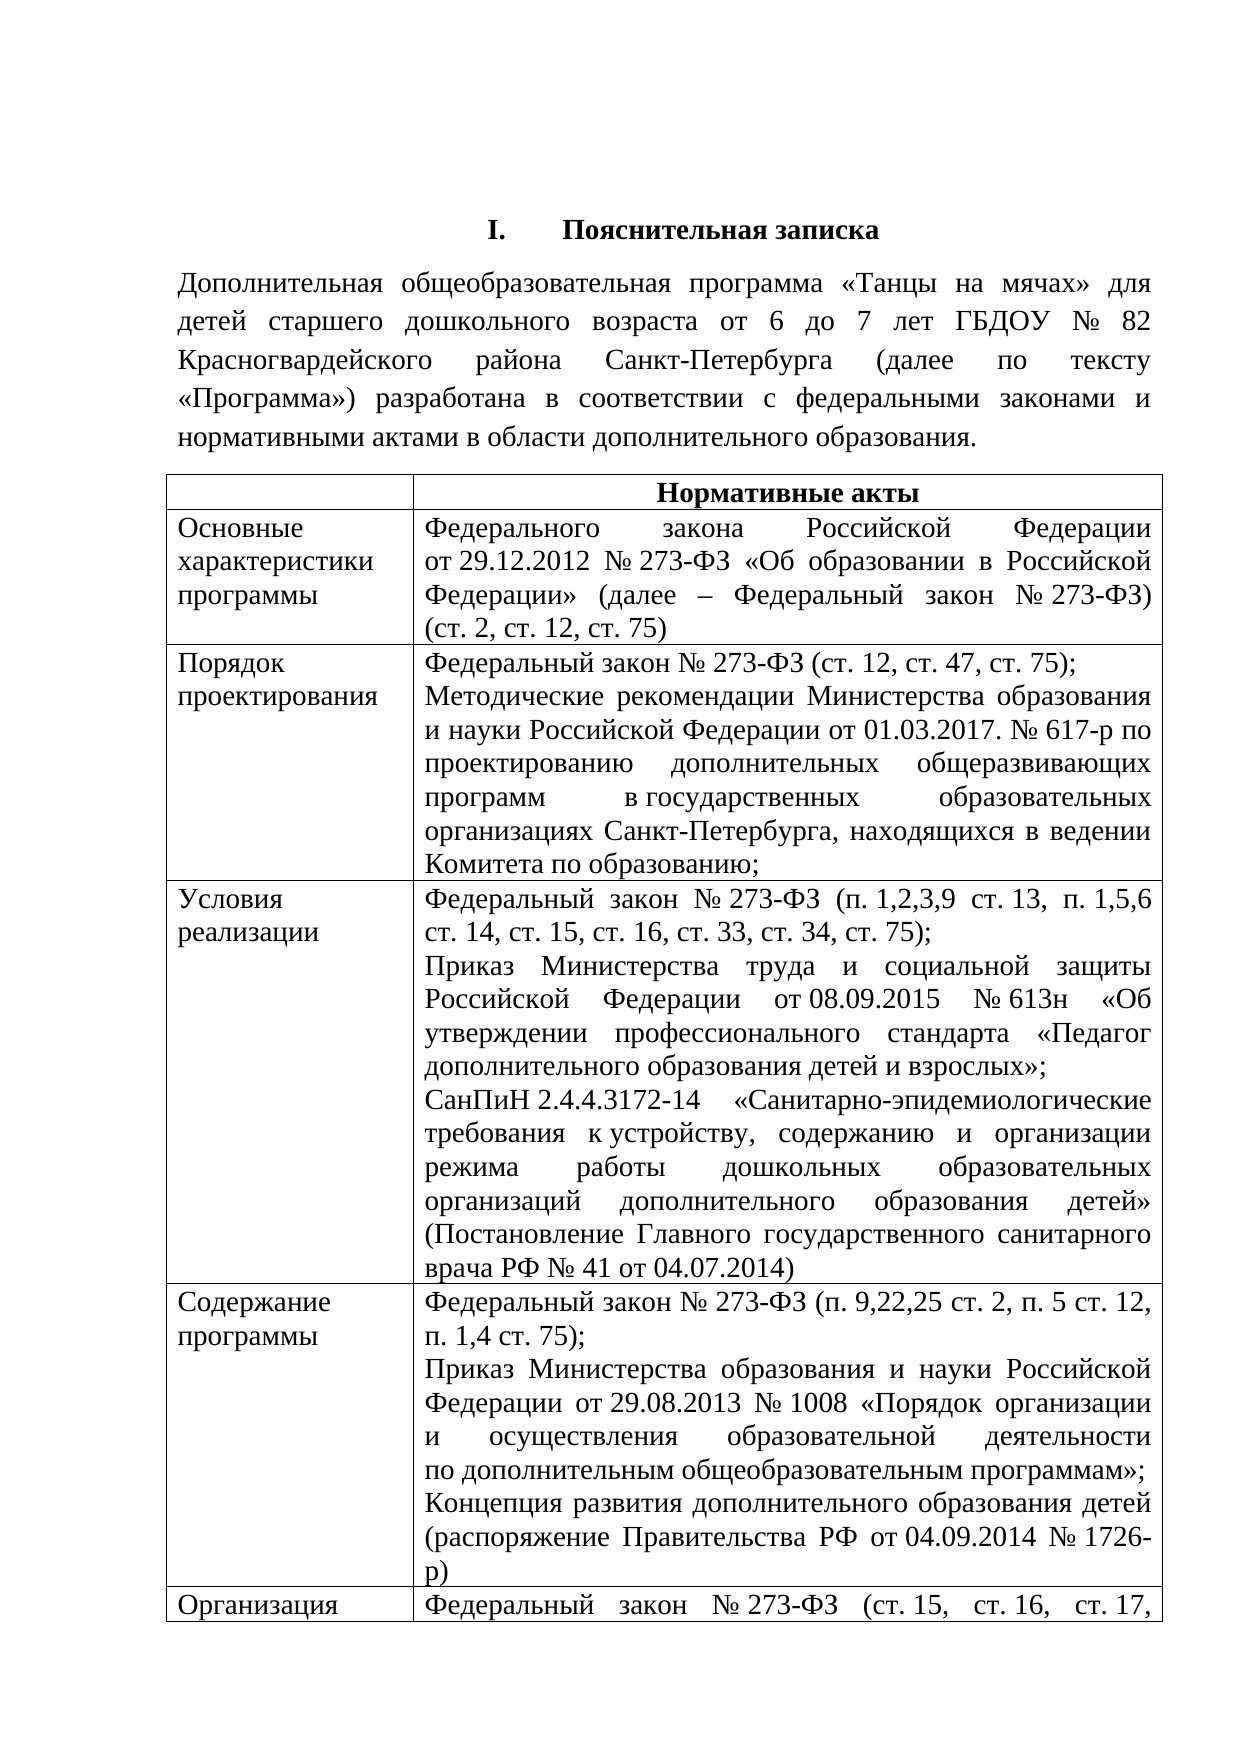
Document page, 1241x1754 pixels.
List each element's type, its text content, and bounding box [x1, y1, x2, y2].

text Дополнительная общеобразовательная программа «Танцы на мячах» для детей старшего дошкольного возраста от 6 до 7 лет ГБДОУ № 82 Красногвардейского района Санкт-Петербурга (далее по тексту «Программа») разработана в соответствии с федеральными законами и нормативными актами в области дополнительного образования. [177, 265, 1152, 452]
list Пояснительная записка [215, 212, 1152, 245]
table_cell Федеральный закон № 273-ФЗ (ст. 12, ст. 47, ст. 75); Методические рекомендации Министерства образования и науки Российской Федерации от 01.03.2017. № 617-р по проектированию дополнительных общеразвивающих программ в государственных образовательных организациях Санкт-Петербурга, находящихся в ведении Комитета по образованию; [414, 645, 1162, 880]
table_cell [414, 1587, 1162, 1621]
table_cell Федерального закона Российской Федерации от 29.12.2012 № 273-ФЗ «Об образовании в Российской Федерации» (далее – Федеральный закон № 273-ФЗ) (ст. 2, ст. 12, ст. 75) [414, 510, 1162, 644]
table_cell Основные характеристики программы [167, 510, 413, 644]
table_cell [167, 1587, 413, 1621]
table_cell Содержание программы [167, 1284, 413, 1586]
table_cell Федеральный закон № 273-ФЗ (п. 9,22,25 ст. 2, п. 5 ст. 12, п. 1,4 ст. 75); Приказ Министерства образования и науки Российской Федерации от 29.08.2013 № 1008 «Порядок организации и осуществления образовательной деятельности по дополнительным общеобразовательным программам»; Концепция развития дополнительного образования детей (распоряжение Правительства РФ от 04.09.2014 № 1726-р) [414, 1284, 1162, 1586]
table_header [167, 475, 413, 509]
table_cell Порядок проектирования [167, 645, 413, 880]
table_header Нормативные акты [414, 475, 1162, 509]
table_cell Федеральный закон № 273-ФЗ (п. 1,2,3,9 ст. 13, п. 1,5,6 ст. 14, ст. 15, ст. 16, ст. 33, ст. 34, ст. 75); Приказ Министерства труда и социальной защиты Российской Федерации от 08.09.2015 № 613н «Об утверждении профессионального стандарта «Педагог дополнительного образования детей и взрослых»; СанПиН 2.4.4.3172-14 «Санитарно-эпидемиологические требования к устройству, содержанию и организации режима работы дошкольных образовательных организаций дополнительного образования детей» (Постановление Главного государственного санитарного врача РФ № 41 от 04.07.2014) [414, 881, 1162, 1283]
table_cell Условия реализации [167, 881, 413, 1283]
